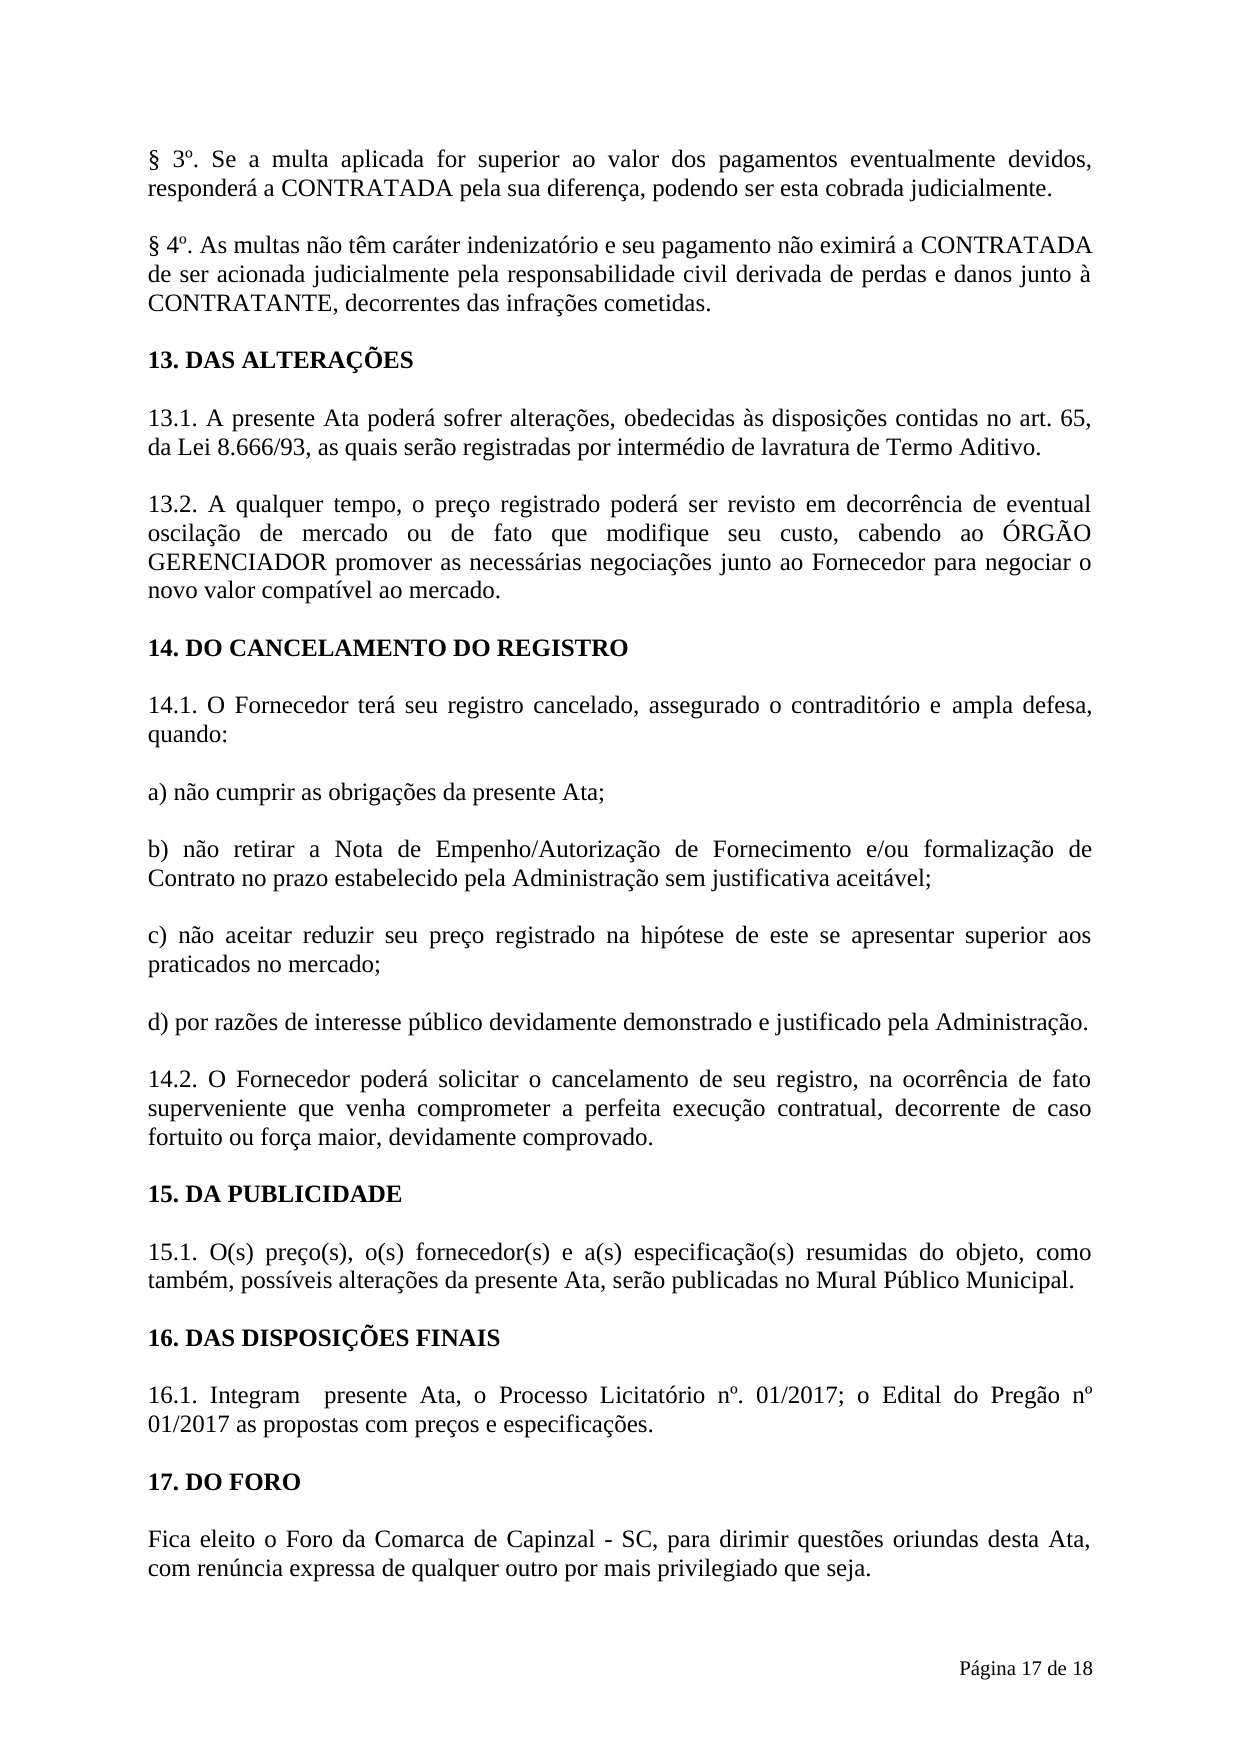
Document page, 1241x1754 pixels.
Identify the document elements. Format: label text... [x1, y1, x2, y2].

text 15. DA PUBLICIDADE [148, 1179, 1093, 1208]
text 13. DAS ALTERAÇÕES [148, 346, 1093, 374]
text § 3º. Se a multa aplicada for superior ao valor dos pagamentos eventualmente devidos, responderá a CONTRATADA pela sua diferença, podendo ser esta cobrada judicialmente. [148, 144, 1093, 202]
text 14.2. O Fornecedor poderá solicitar o cancelamento de seu registro, na ocorrência de fato superveniente que venha comprometer a perfeita execução contratual, decorrente de caso fortuito ou força maior, devidamente comprovado. [148, 1064, 1093, 1151]
text d) por razões de interesse público devidamente demonstrado e justificado pela Administração. [148, 1007, 1093, 1036]
text a) não cumprir as obrigações da presente Ata; [148, 777, 1093, 806]
text 15.1. O(s) preço(s), o(s) fornecedor(s) e a(s) especificação(s) resumidas do objeto, como também, possíveis alterações da presente Ata, serão publicadas no Mural Público Municipal. [148, 1237, 1093, 1294]
text 14.1. O Fornecedor terá seu registro cancelado, assegurado o contraditório e ampla defesa, quando: [148, 691, 1093, 748]
text 14. DO CANCELAMENTO DO REGISTRO [148, 633, 1093, 662]
text 16. DAS DISPOSIÇÕES FINAIS [148, 1323, 1093, 1352]
text b) não retirar a Nota de Empenho/Autorização de Fornecimento e/ou formalização de Contrato no prazo estabelecido pela Administração sem justificativa aceitável; [148, 834, 1093, 892]
text 13.1. A presente Ata poderá sofrer alterações, obedecidas às disposições contidas no art. 65, da Lei 8.666/93, as quais serão registradas por intermédio de lavratura de Termo Aditivo. [148, 403, 1093, 461]
text 16.1. Integram presente Ata, o Processo Licitatório nº. 01/2017; o Edital do Pregão nº 01/2017 as propostas com preços e especificações. [148, 1381, 1093, 1438]
text Fica eleito o Foro da Comarca de Capinzal - SC, para dirimir questões oriundas desta Ata, com renúncia expressa de qualquer outro por mais privilegiado que seja. [148, 1524, 1093, 1582]
text c) não aceitar reduzir seu preço registrado na hipótese de este se apresentar superior aos praticados no mercado; [148, 921, 1093, 978]
text § 4º. As multas não têm caráter indenizatório e seu pagamento não eximirá a CONTRATADA de ser acionada judicialmente pela responsabilidade civil derivada de perdas e danos junto à CONTRATANTE, decorrentes das infrações cometidas. [148, 231, 1093, 317]
text 13.2. A qualquer tempo, o preço registrado poderá ser revisto em decorrência de eventual oscilação de mercado ou de fato que modifique seu custo, cabendo ao ÓRGÃO GERENCIADOR promover as necessárias negociações junto ao Fornecedor para negociar o novo valor compatível ao mercado. [148, 489, 1093, 604]
text 17. DO FORO [148, 1467, 1093, 1496]
